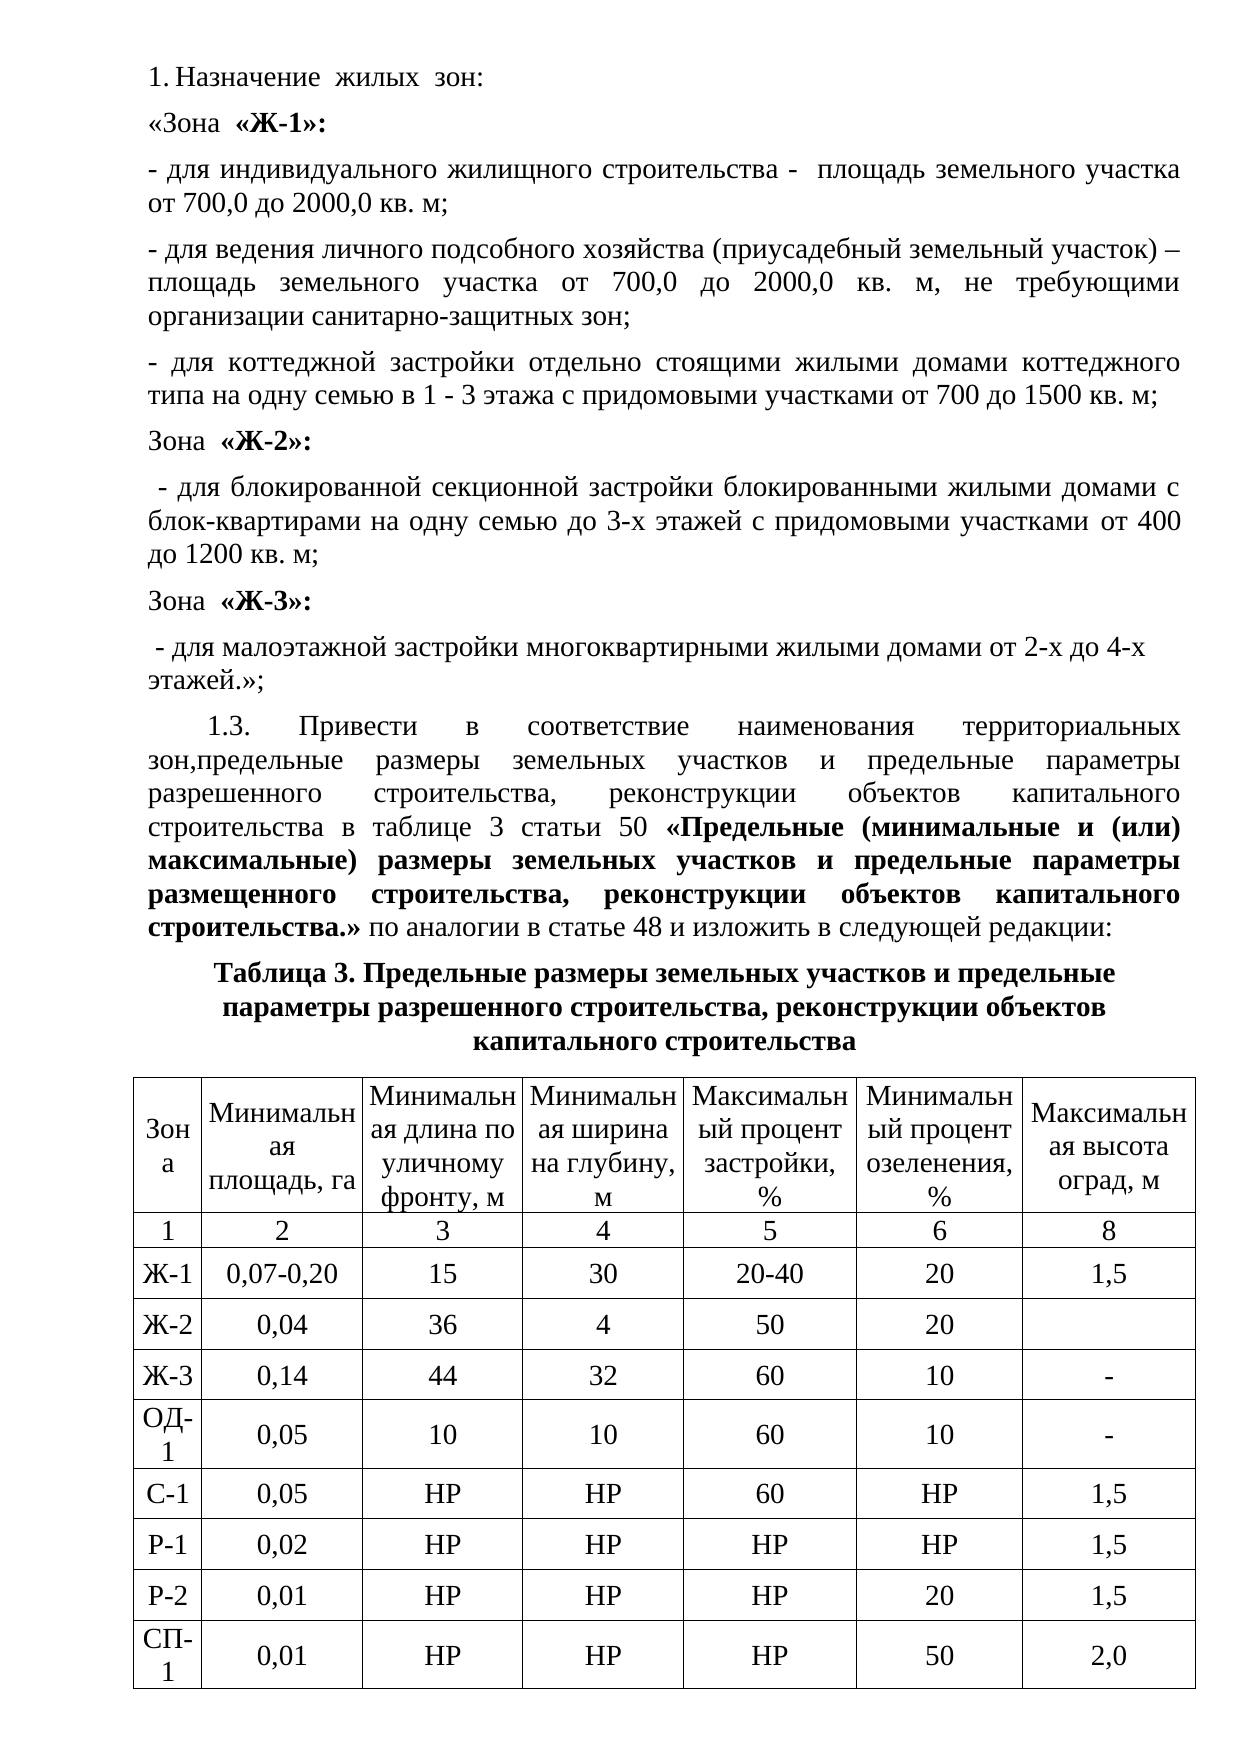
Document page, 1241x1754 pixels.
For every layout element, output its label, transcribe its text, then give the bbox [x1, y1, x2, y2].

table_cell 36 [363, 1299, 522, 1348]
table_cell 60 [684, 1400, 856, 1467]
table_cell 3 [363, 1213, 522, 1247]
table_cell 32 [523, 1350, 683, 1399]
table_header Минимальная длина по уличному фронту, м [363, 1078, 522, 1212]
table_cell 1 [134, 1213, 201, 1247]
text - для индивидуального жилищного строительства - площадь земельного участка от 700,0 до 2000,0 кв. м; [148, 151, 1181, 218]
table_header Зона [134, 1078, 201, 1212]
table_cell 2,0 [1023, 1621, 1195, 1688]
table_header Максимальная высота оград, м [1023, 1078, 1195, 1212]
table_cell [1023, 1299, 1195, 1348]
text - для блокированной секционной застройки блокированными жилыми домами с блок-квартирами на одну семью до 3-х этажей с придомовыми участками от 400 до 1200 кв. м; [148, 469, 1181, 570]
table_cell 10 [857, 1350, 1022, 1399]
table_cell НР [523, 1570, 683, 1620]
table_cell 20 [857, 1570, 1022, 1620]
table_cell 1,5 [1023, 1248, 1195, 1298]
table_cell - [1023, 1350, 1195, 1399]
table_cell 20 [857, 1248, 1022, 1298]
table_cell НР [684, 1570, 856, 1620]
table_cell НР [363, 1621, 522, 1688]
table_header Максимальный процент застройки, % [684, 1078, 856, 1212]
table_cell 50 [684, 1299, 856, 1348]
table_cell 4 [523, 1213, 683, 1247]
table_cell 1,5 [1023, 1519, 1195, 1569]
table_cell 30 [523, 1248, 683, 1298]
list Назначение жилых зон: [148, 59, 1181, 93]
table_cell НР [523, 1469, 683, 1518]
table_cell НР [857, 1469, 1022, 1518]
text - для малоэтажной застройки многоквартирными жилыми домами от 2-х до 4-х этажей.»; [148, 629, 1181, 696]
table_cell 10 [857, 1400, 1022, 1467]
table_cell НР [523, 1621, 683, 1688]
table_cell НР [684, 1519, 856, 1569]
table_cell Ж-2 [134, 1299, 201, 1348]
table_cell 10 [363, 1400, 522, 1467]
table_header Минимальный процент озеленения, % [857, 1078, 1022, 1212]
text Зона «Ж-3»: [148, 583, 1181, 616]
table_cell 44 [363, 1350, 522, 1399]
table_cell 0,04 [202, 1299, 362, 1348]
table_cell - [1023, 1400, 1195, 1467]
table_cell 0,05 [202, 1469, 362, 1518]
table_cell 10 [523, 1400, 683, 1467]
table_cell 0,01 [202, 1570, 362, 1620]
table_cell 0,01 [202, 1621, 362, 1688]
table_cell 0,07-0,20 [202, 1248, 362, 1298]
table_cell 4 [523, 1299, 683, 1348]
table_cell 1,5 [1023, 1570, 1195, 1620]
table_cell Ж-3 [134, 1350, 201, 1399]
table_cell 5 [684, 1213, 856, 1247]
table_cell 20 [857, 1299, 1022, 1348]
table_cell Р-2 [134, 1570, 201, 1620]
text 1.3. Привести в соответствие наименования территориальных зон,предельные размеры земельных участков и предельные параметры разрешенного строительства, реконструкции объектов капитального строительства в таблице 3 статьи 50 «Предельные (минимальные и (или) максимальные) размеры земельных участков и предельные параметры размещенного строительства, реконструкции объектов капитального строительства.» по аналогии в статье 48 и изложить в следующей редакции: [148, 708, 1181, 943]
table_cell НР [363, 1469, 522, 1518]
table_cell НР [857, 1519, 1022, 1569]
table_cell 0,05 [202, 1400, 362, 1467]
text - для коттеджной застройки отдельно стоящими жилыми домами коттеджного типа на одну семью в 1 - 3 этажа с придомовыми участками от 700 до ; [148, 344, 1181, 411]
table_cell 0,02 [202, 1519, 362, 1569]
table_cell СП-1 [134, 1621, 201, 1688]
table_cell 50 [857, 1621, 1022, 1688]
table_cell НР [363, 1570, 522, 1620]
table_cell 15 [363, 1248, 522, 1298]
table_cell НР [363, 1519, 522, 1569]
table_cell НР [684, 1621, 856, 1688]
text «Зона «Ж-1»: [148, 105, 1181, 139]
table_header Минимальная площадь, га [202, 1078, 362, 1212]
table_cell Р-1 [134, 1519, 201, 1569]
table_cell НР [523, 1519, 683, 1569]
table_cell 60 [684, 1350, 856, 1399]
table_cell 0,14 [202, 1350, 362, 1399]
table_cell 8 [1023, 1213, 1195, 1247]
text - для ведения личного подсобного хозяйства (приусадебный земельный участок) – площадь земельного участка от 700,0 до 2000,0 кв. м, не требующими организации санитарно-защитных зон; [148, 231, 1181, 331]
table_cell 60 [684, 1469, 856, 1518]
text Таблица 3. Предельные размеры земельных участков и предельные параметры разрешенного строительства, реконструкции объектов капитального строительства [148, 956, 1181, 1056]
table_cell ОД-1 [134, 1400, 201, 1467]
table_cell 20-40 [684, 1248, 856, 1298]
table_cell 1,5 [1023, 1469, 1195, 1518]
table_cell С-1 [134, 1469, 201, 1518]
table_cell 6 [857, 1213, 1022, 1247]
table_header Минимальная ширина на глубину, м [523, 1078, 683, 1212]
table_cell Ж-1 [134, 1248, 201, 1298]
table_cell 2 [202, 1213, 362, 1247]
text Зона «Ж-2»: [148, 423, 1181, 457]
